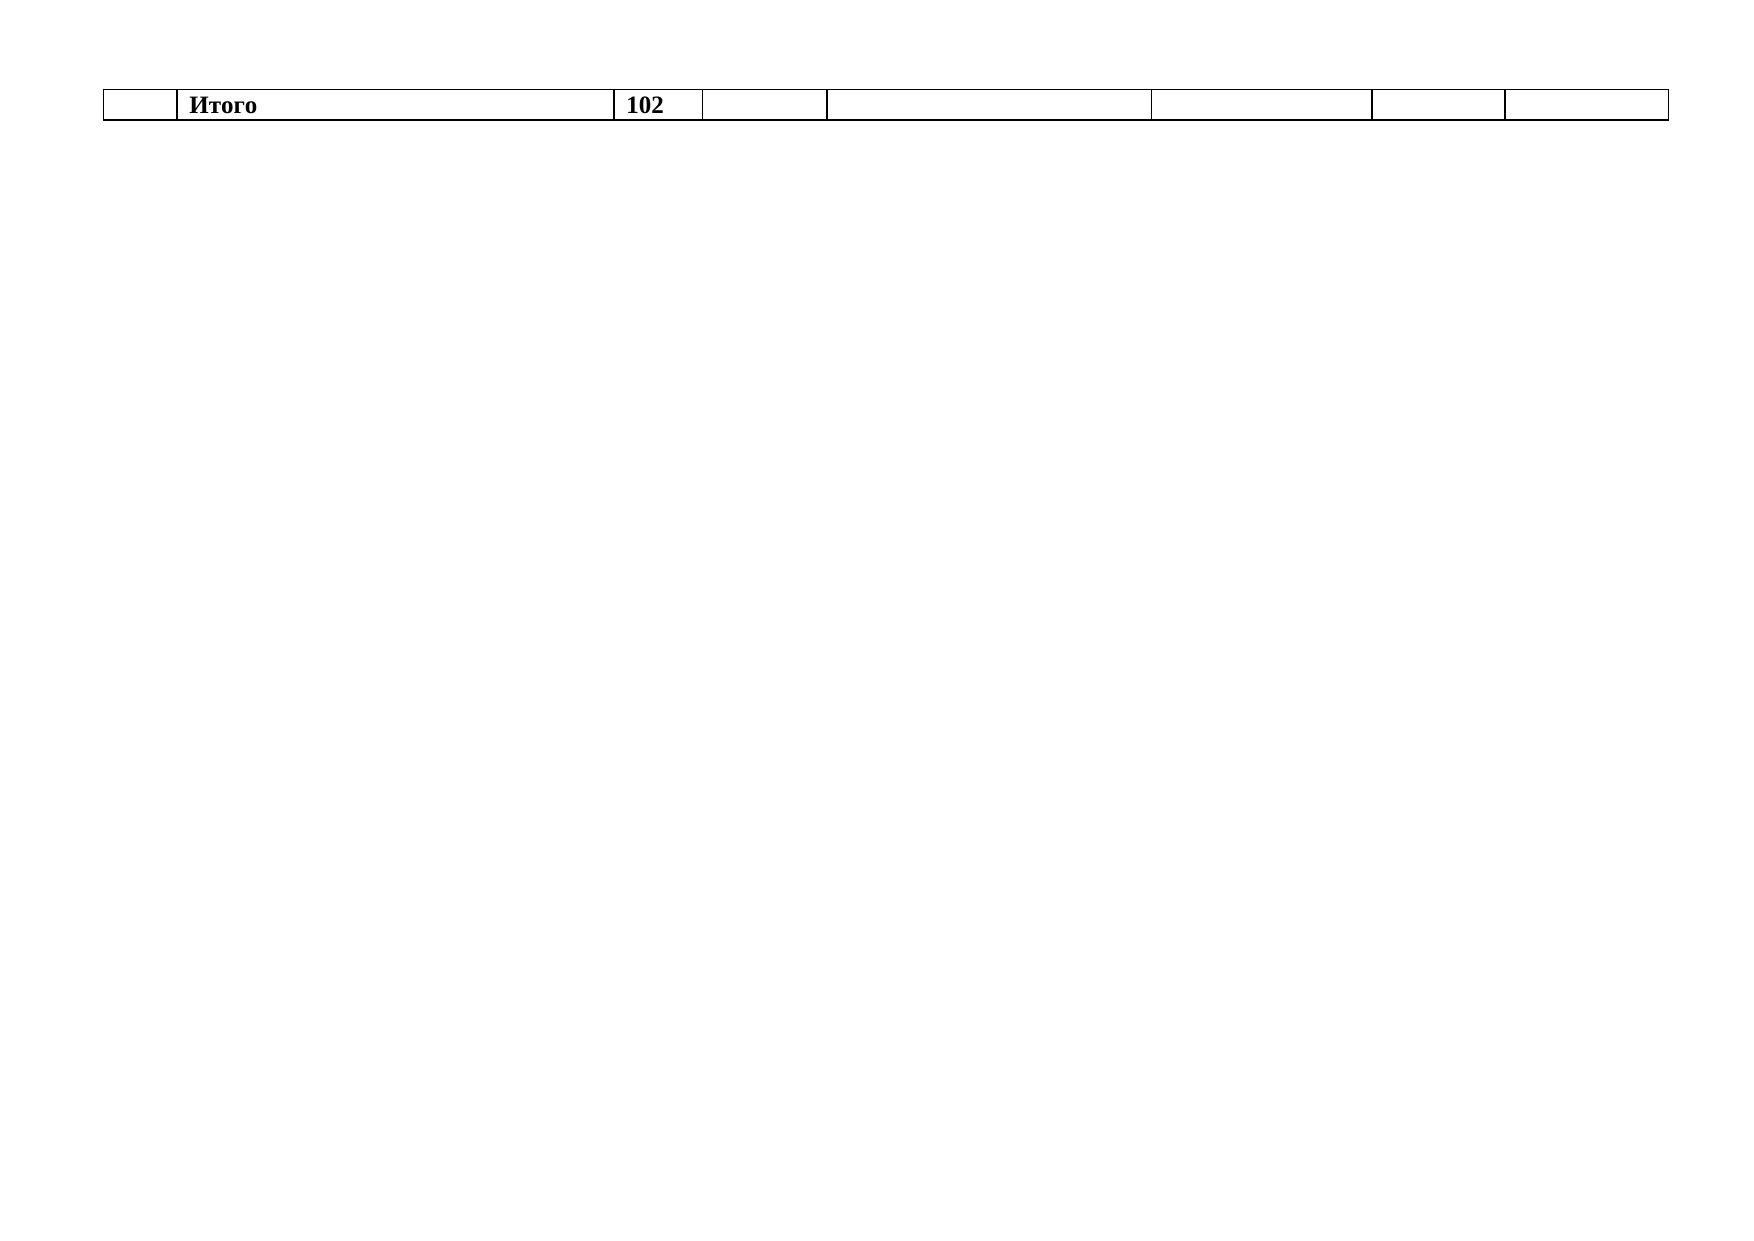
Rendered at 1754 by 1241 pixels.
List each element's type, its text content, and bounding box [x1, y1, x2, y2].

table_cell Итого [178, 90, 613, 119]
table_cell [1373, 90, 1504, 119]
table_cell [104, 90, 176, 119]
table_cell [703, 90, 826, 119]
table_cell 102 [615, 90, 702, 119]
table_cell [1506, 90, 1668, 119]
table_cell [1152, 90, 1371, 119]
table_cell [828, 90, 1151, 119]
